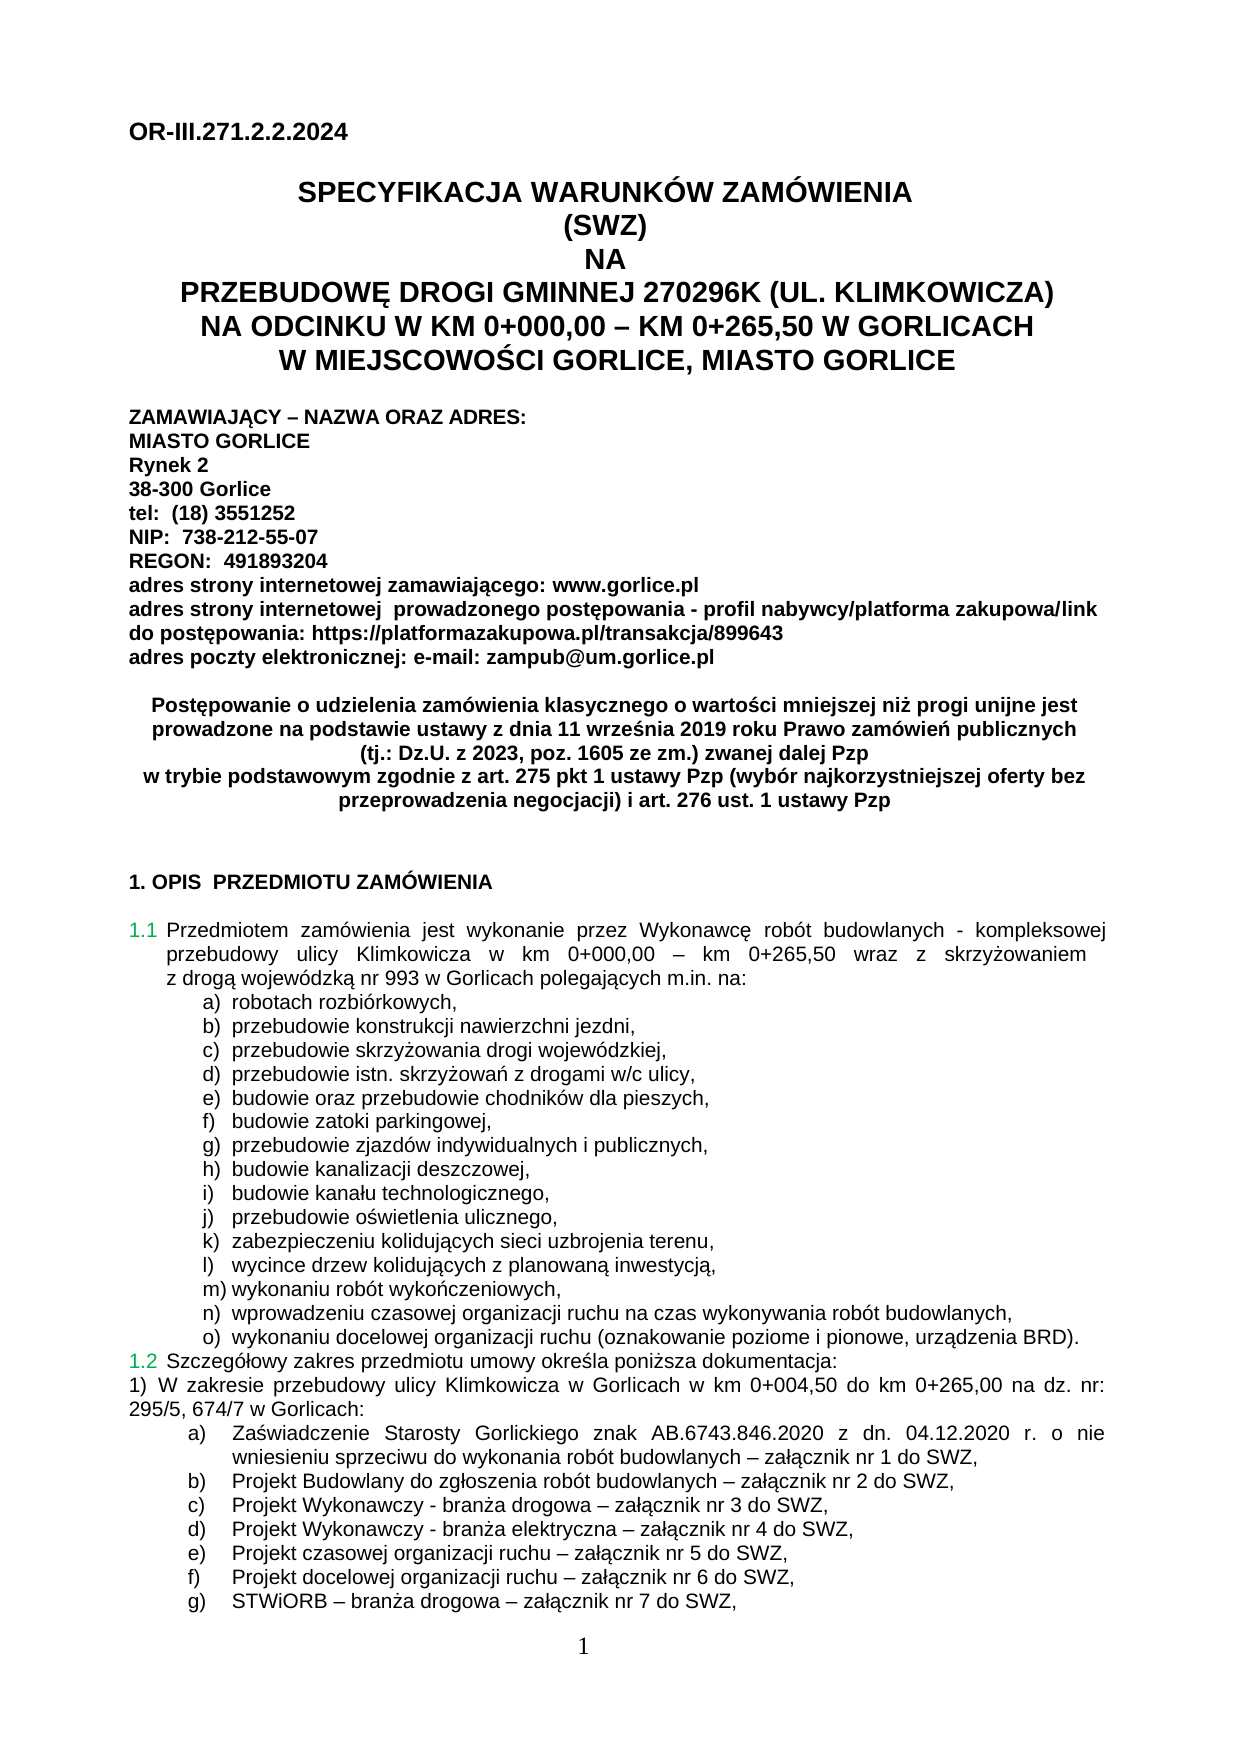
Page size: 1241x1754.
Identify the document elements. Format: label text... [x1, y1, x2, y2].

list wycince drzew kolidujących z planowaną inwestycją, [202, 1253, 1106, 1277]
text SPECYFIKACJA WARUNKÓW ZAMÓWIENIA [104, 175, 1106, 208]
list przebudowie konstrukcji nawierzchni jezdni, [202, 1013, 1106, 1037]
text w trybie podstawowym zgodnie z art. 275 pkt 1 ustawy Pzp (wybór najkorzystniejszej oferty bez przeprowadzenia negocjacji) i art. 276 ust. 1 ustawy Pzp [123, 764, 1106, 812]
text adres strony internetowej zamawiającego: www.gorlice.pl [128, 573, 1106, 597]
list Projekt Budowlany do zgłoszenia robót budowlanych – załącznik nr 2 do SWZ, [158, 1469, 1106, 1493]
text (tj.: Dz.U. z 2023, poz. 1605 ze zm.) zwanej dalej Pzp [123, 740, 1106, 764]
list budowie kanału technologicznego, [202, 1181, 1106, 1205]
text (SWZ) [104, 208, 1106, 242]
list przebudowie istn. skrzyżowań z drogami w/c ulicy, [202, 1061, 1106, 1085]
list przebudowie oświetlenia ulicznego, [202, 1205, 1106, 1229]
list wprowadzeniu czasowej organizacji ruchu na czas wykonywania robót budowlanych, [202, 1301, 1106, 1325]
text NA [104, 242, 1106, 276]
text ZAMAWIAJĄCY – NAZWA ORAZ ADRES: [128, 405, 1106, 429]
list Projekt czasowej organizacji ruchu – załącznik nr 5 do SWZ, [158, 1541, 1106, 1564]
list wykonaniu robót wykończeniowych, [202, 1277, 1106, 1301]
text adres strony internetowej prowadzonego postępowania - profil nabywcy/platforma zakupowa/link do postępowania: https://platformazakupowa.pl/transakcja/899643 [128, 597, 1106, 644]
text NIP: 738-212-55-07 [128, 525, 1106, 549]
text OR-III.271.2.2.2024 [128, 117, 1106, 146]
list STWiORB – branża drogowa – załącznik nr 7 do SWZ, [158, 1588, 1106, 1612]
list Szczegółowy zakres przedmiotu umowy określa poniższa dokumentacja: [128, 1349, 1106, 1373]
list robotach rozbiórkowych, [202, 989, 1106, 1013]
list W zakresie przebudowy ulicy Klimkowicza w Gorlicach w km 0+004,50 do km 0+265,00 na dz. nr: 295/5, 674/7 w Gorlicach: [128, 1373, 1106, 1421]
list zabezpieczeniu kolidujących sieci uzbrojenia terenu, [202, 1229, 1106, 1253]
list Przedmiotem zamówienia jest wykonanie przez Wykonawcę robót budowlanych - kompleksowej przebudowy ulicy Klimkowicza w km 0+000,00 – km 0+265,50 wraz z skrzyżowaniem z drogą wojewódzką nr 993 w Gorlicach polegających m.in. na: [128, 918, 1106, 989]
text W MIEJSCOWOŚCI GORLICE, MIASTO GORLICE [128, 343, 1106, 376]
list Projekt docelowej organizacji ruchu – załącznik nr 6 do SWZ, [158, 1564, 1106, 1588]
list budowie oraz przebudowie chodników dla pieszych, [202, 1085, 1106, 1109]
text 1. OPIS PRZEDMIOTU ZAMÓWIENIA [128, 870, 1106, 894]
list Zaświadczenie Starosty Gorlickiego znak AB.6743.846.2020 z dn. 04.12.2020 r. o nie wniesieniu sprzeciwu do wykonania robót budowlanych – załącznik nr 1 do SWZ, [188, 1421, 1106, 1469]
list Projekt Wykonawczy - branża drogowa – załącznik nr 3 do SWZ, [158, 1493, 1106, 1517]
text NA ODCINKU W KM 0+000,00 – KM 0+265,50 W GORLICACH [128, 309, 1106, 343]
text PRZEBUDOWĘ DROGI GMINNEJ 270296K (UL. KLIMKOWICZA) [128, 276, 1106, 309]
text REGON: 491893204 [128, 549, 1106, 573]
text Postępowanie o udzielenia zamówienia klasycznego o wartości mniejszej niż progi unijne jest prowadzone na podstawie ustawy z dnia 11 września 2019 roku Prawo zamówień publicznych [123, 692, 1106, 740]
list budowie zatoki parkingowej, [202, 1109, 1106, 1133]
text 38-300 Gorlice [128, 477, 1106, 501]
list wykonaniu docelowej organizacji ruchu (oznakowanie poziome i pionowe, urządzenia BRD). [202, 1325, 1106, 1349]
list budowie kanalizacji deszczowej, [202, 1157, 1106, 1181]
list przebudowie zjazdów indywidualnych i publicznych, [202, 1133, 1106, 1157]
text tel: (18) 3551252 [128, 501, 1106, 525]
list przebudowie skrzyżowania drogi wojewódzkiej, [202, 1037, 1106, 1061]
text adres poczty elektronicznej: e-mail: zampub@um.gorlice.pl [128, 644, 1106, 668]
list Projekt Wykonawczy - branża elektryczna – załącznik nr 4 do SWZ, [158, 1517, 1106, 1541]
text MIASTO GORLICE [128, 429, 1106, 453]
text Rynek 2 [128, 453, 1106, 477]
